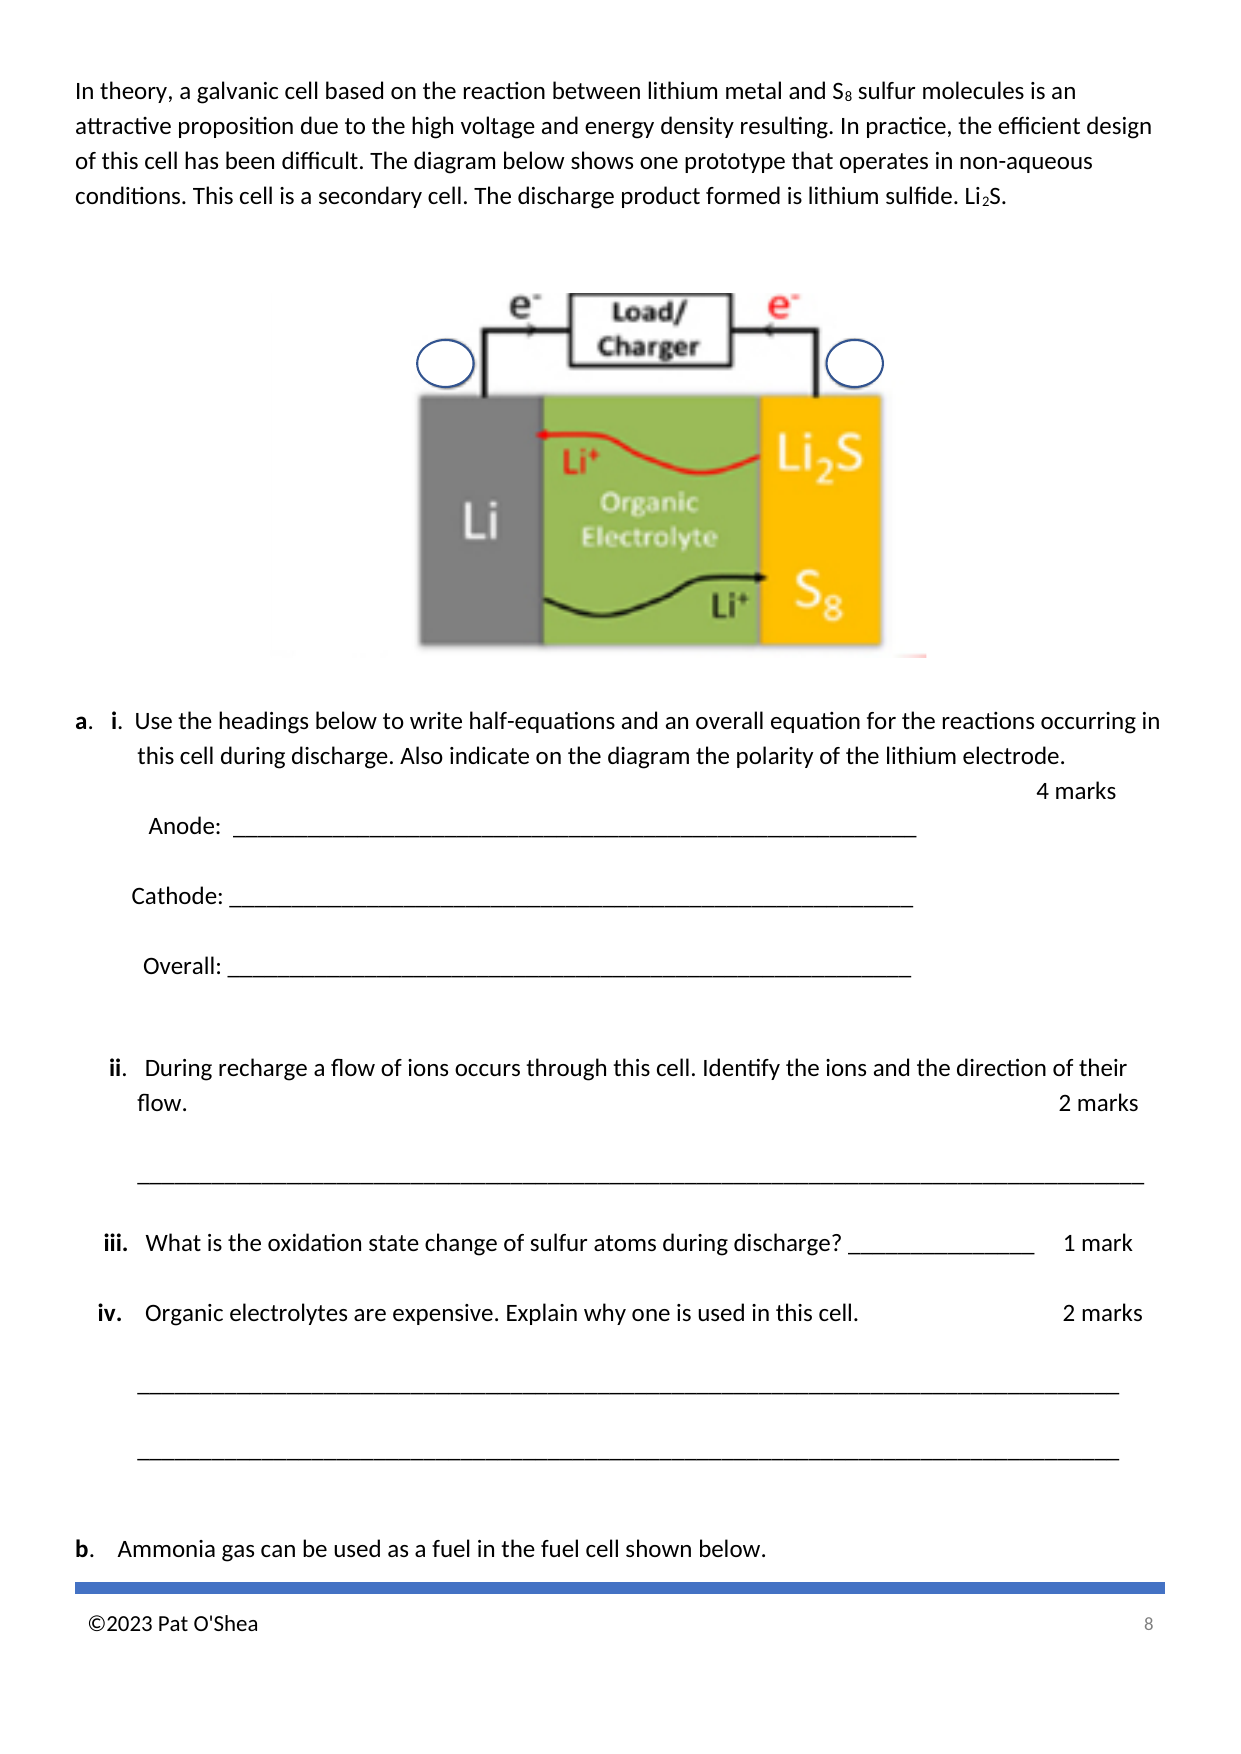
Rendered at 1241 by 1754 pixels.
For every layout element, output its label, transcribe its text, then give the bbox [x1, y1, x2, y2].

text Overall: _______________________________________________________ [75, 950, 1165, 981]
picture [270, 293, 927, 658]
text _________________________________________________________________________________ [75, 1157, 1165, 1188]
text this cell during discharge. Also indicate on the diagram the polarity of the lithium electrode. [75, 740, 1165, 771]
text _______________________________________________________________________________ [75, 1433, 1165, 1463]
text iii. What is the oxidation state change of sulfur atoms during discharge? _______________ 1 mark [75, 1227, 1165, 1258]
text Cathode: _______________________________________________________ [75, 880, 1165, 911]
text b. Ammonia gas can be used as a fuel in the fuel cell shown below. [75, 1533, 1165, 1564]
text _______________________________________________________________________________ [75, 1367, 1165, 1398]
text flow. 2 marks [75, 1087, 1165, 1118]
text In theory, a galvanic cell based on the reaction between lithium metal and S8 sulfur molecules is an attractive proposition due to the high voltage and energy density resulting. In practice, the efficient design of this cell has been difficult. The diagram below shows one prototype that operates in non-aqueous conditions. This cell is a secondary cell. The discharge product formed is lithium sulfide. Li2S. [75, 75, 1165, 211]
text ii. During recharge a flow of ions occurs through this cell. Identify the ions and the direction of their [75, 1052, 1165, 1083]
text a. i. Use the headings below to write half-equations and an overall equation for the reactions occurring in [75, 705, 1165, 736]
text 4 marks [75, 775, 1165, 806]
text iv. Organic electrolytes are expensive. Explain why one is used in this cell. 2 marks [75, 1297, 1165, 1328]
text Anode: _______________________________________________________ [75, 810, 1165, 841]
